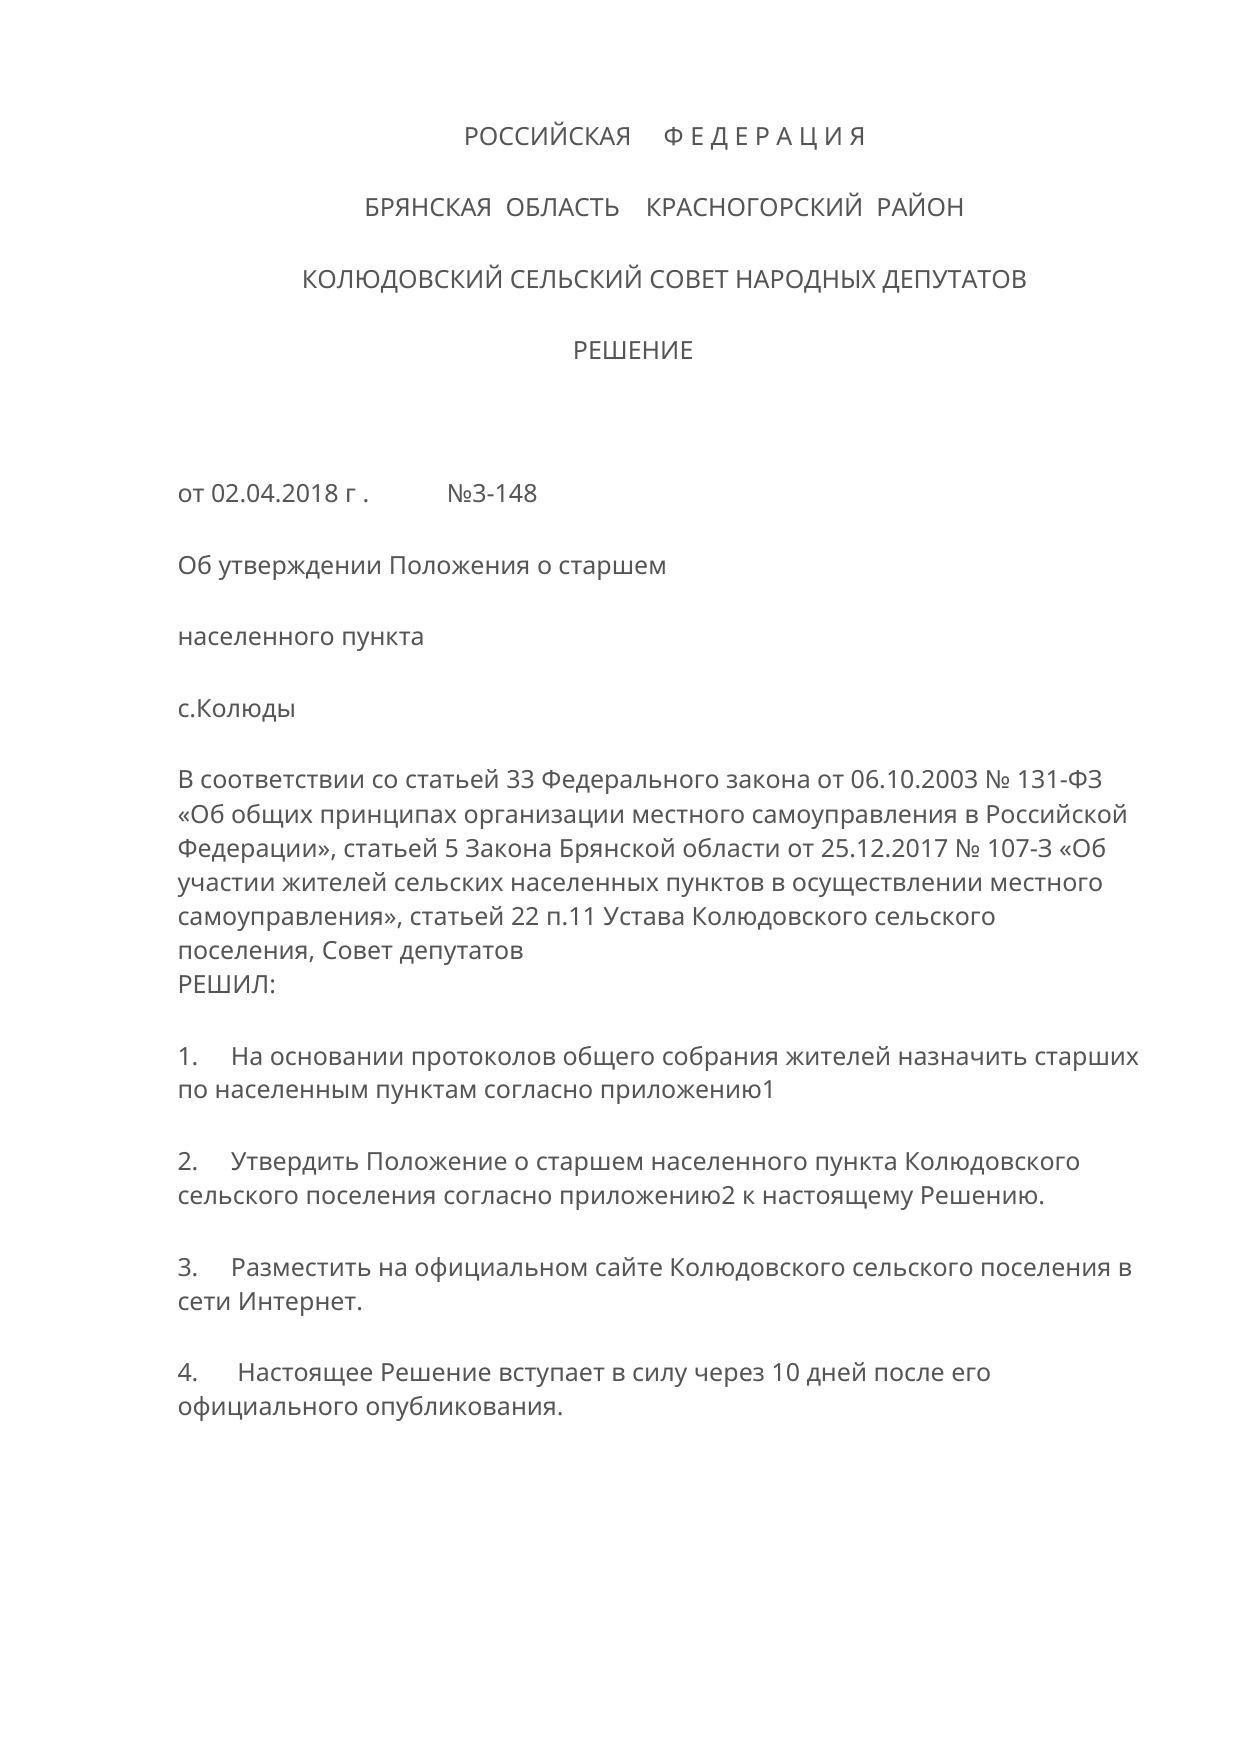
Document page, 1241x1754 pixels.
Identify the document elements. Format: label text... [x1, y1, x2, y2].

text РЕШЕНИЕ [177, 333, 1152, 367]
text населенного пункта [177, 619, 1152, 653]
text 4. Настоящее Решение вступает в силу через 10 дней после его официального опубликования. [177, 1355, 1152, 1423]
text 3. Разместить на официальном сайте Колюдовского сельского поселения в сети Интернет. [177, 1249, 1152, 1317]
text РЕШИЛ: [177, 967, 1152, 1001]
text В соответствии со статьей 33 Федерального закона от 06.10.2003 № 131-ФЗ «Об общих принципах организации местного самоуправления в Российской Федерации», статьей 5 Закона Брянской области от 25.12.2017 № 107-З «Об участии жителей сельских населенных пунктов в осуществлении местного самоуправления», статьей 22 п.11 Устава Колюдовского сельского поселения, Совет депутатов [177, 762, 1152, 967]
text 2. Утвердить Положение о старшем населенного пункта Колюдовского сельского поселения согласно приложению2 к настоящему Решению. [177, 1144, 1152, 1212]
text от 02.04.2018 г . №3-148 [177, 476, 1152, 510]
text КОЛЮДОВСКИЙ СЕЛЬСКИЙ СОВЕТ НАРОДНЫХ ДЕПУТАТОВ [177, 261, 1152, 295]
text БРЯНСКАЯ ОБЛАСТЬ КРАСНОГОРСКИЙ РАЙОН [177, 190, 1152, 224]
text с.Колюды [177, 691, 1152, 725]
text Об утверждении Положения о старшем [177, 547, 1152, 582]
text 1. На основании протоколов общего собрания жителей назначить старших по населенным пунктам согласно приложению1 [177, 1038, 1152, 1106]
text РОССИЙСКАЯ Ф Е Д Е Р А Ц И Я [177, 118, 1152, 152]
